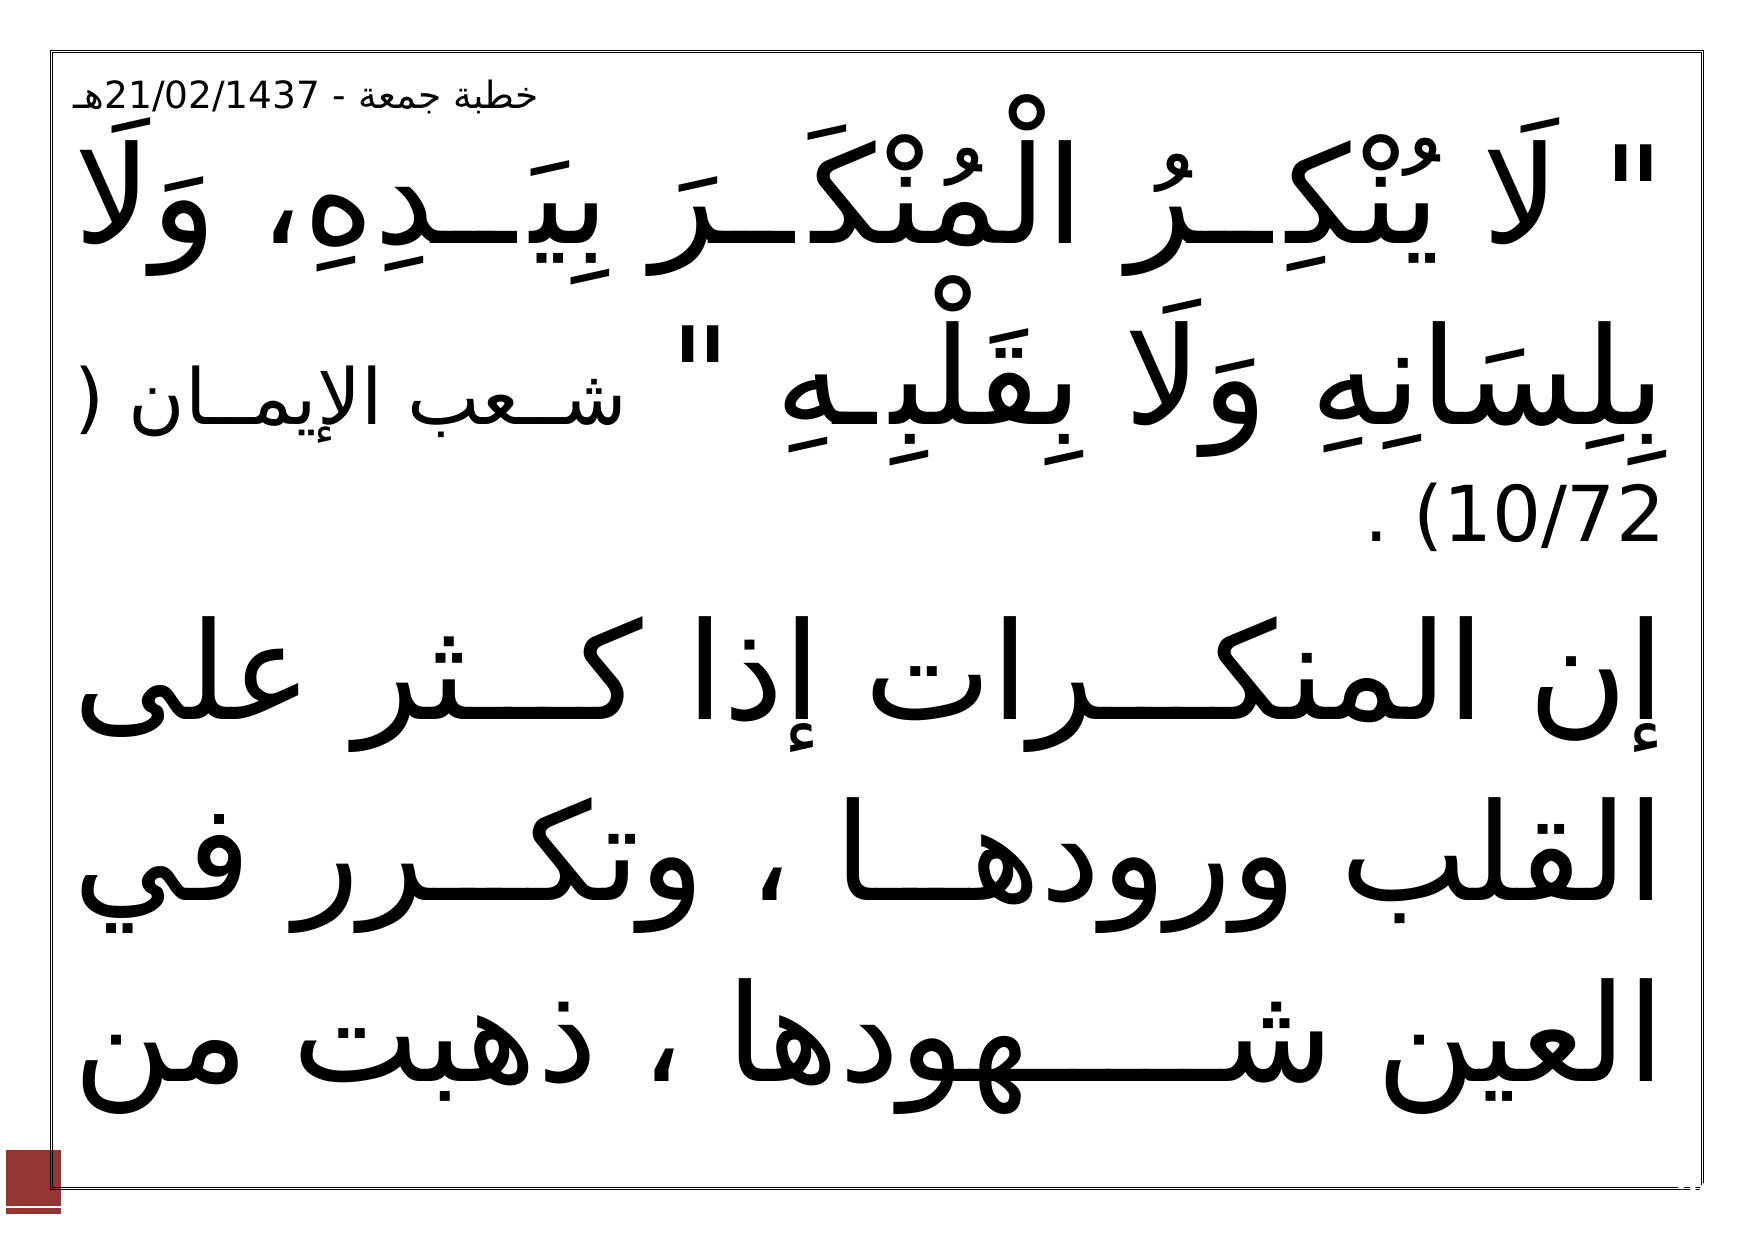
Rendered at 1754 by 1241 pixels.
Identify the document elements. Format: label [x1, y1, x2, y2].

text [74, 593, 1665, 1113]
text [74, 117, 1665, 559]
